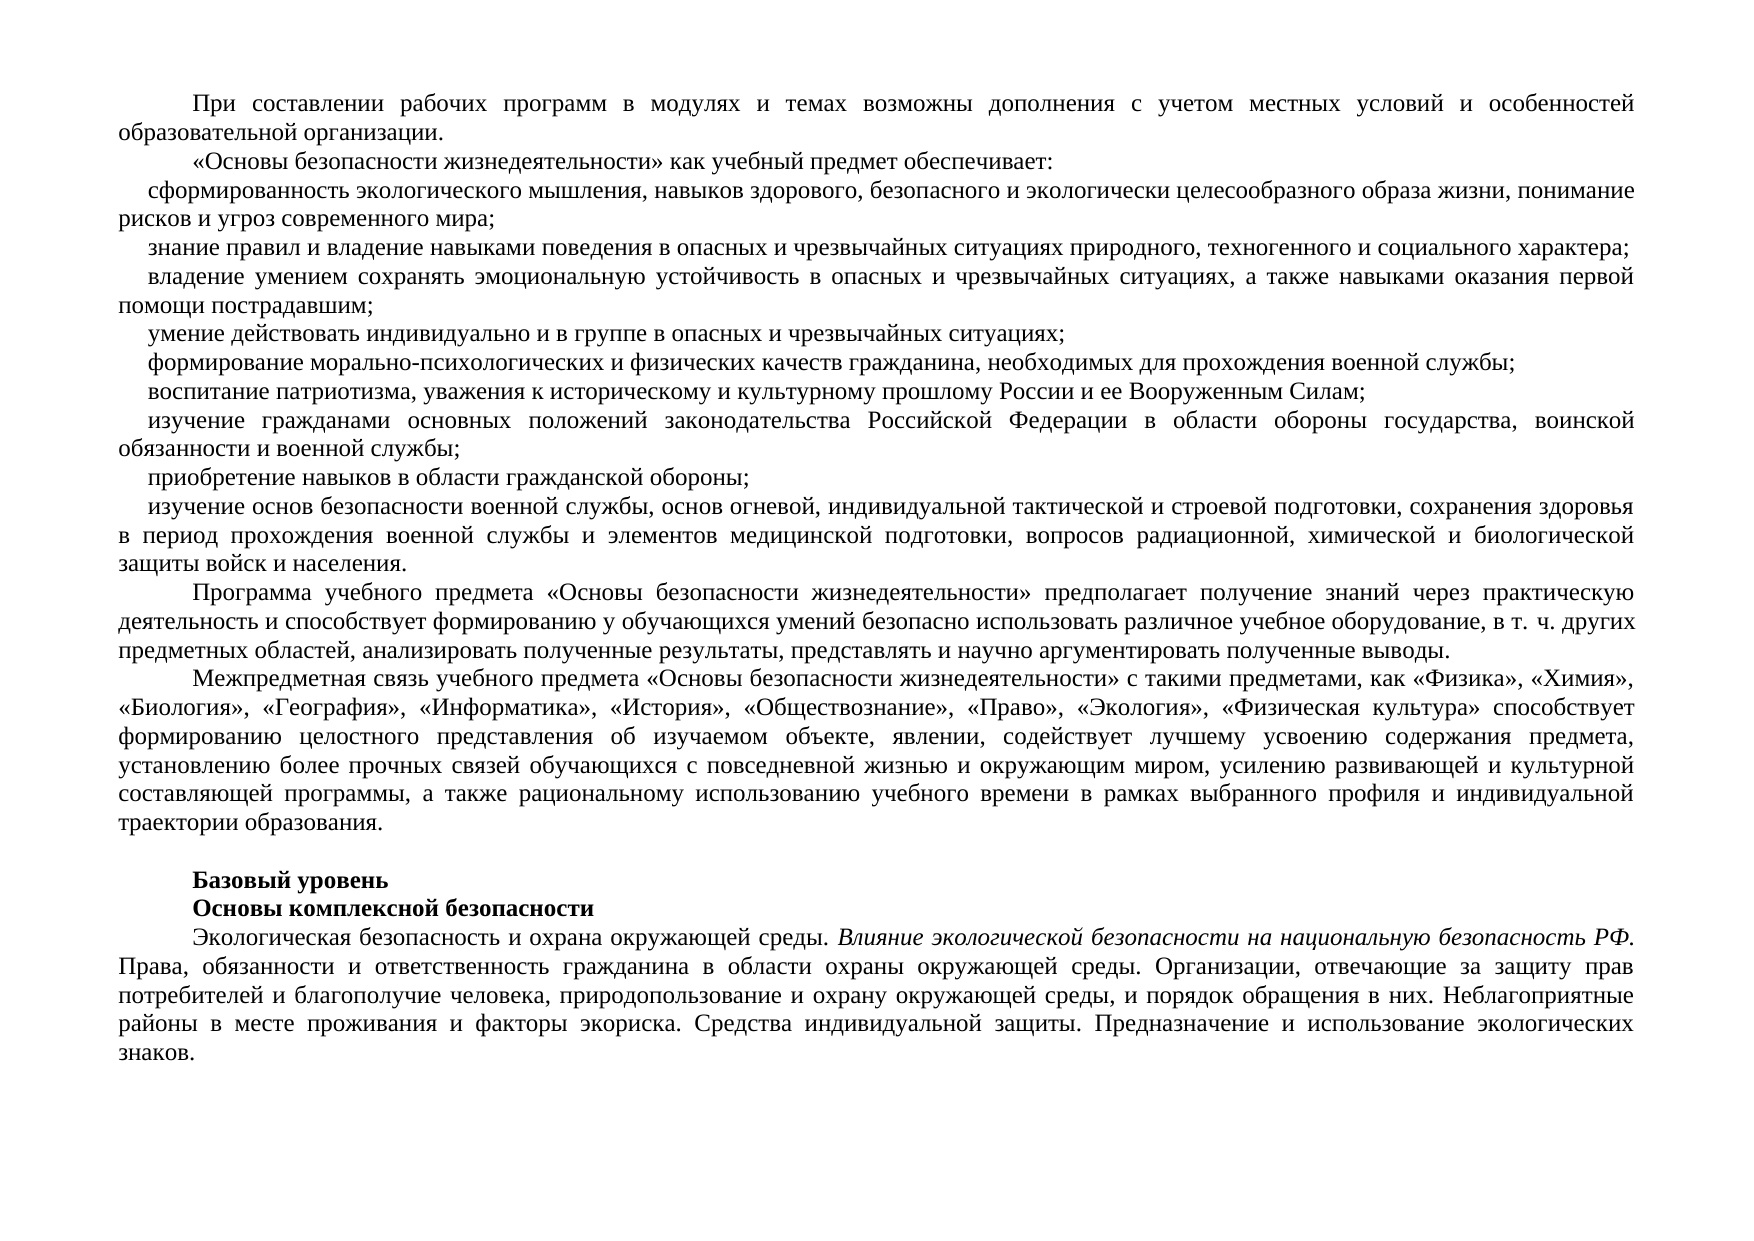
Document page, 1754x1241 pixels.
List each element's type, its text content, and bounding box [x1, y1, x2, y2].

text При составлении рабочих программ в модулях и темах возможны дополнения с учетом местных условий и особенностей образовательной организации. [118, 88, 1636, 146]
text умение действовать индивидуально и в группе в опасных и чрезвычайных ситуациях; [118, 318, 1636, 347]
text изучение гражданами основных положений законодательства Российской Федерации в области обороны государства, воинской обязанности и военной службы; [118, 405, 1636, 462]
text Экологическая безопасность и охрана окружающей среды. Влияние экологической безопасности на национальную безопасность РФ. Права, обязанности и ответственность гражданина в области охраны окружающей среды. Организации, отвечающие за защиту прав потребителей и благополучие человека, природопользование и охрану окружающей среды, и порядок обращения в них. Неблагоприятные районы в месте проживания и факторы экориска. Средства индивидуальной защиты. Предназначение и использование экологических знаков. [118, 922, 1636, 1066]
text изучение основ безопасности военной службы, основ огневой, индивидуальной тактической и строевой подготовки, сохранения здоровья в период прохождения военной службы и элементов медицинской подготовки, вопросов радиационной, химической и биологической защиты войск и населения. [118, 491, 1636, 577]
text «Основы безопасности жизнедеятельности» как учебный предмет обеспечивает: [118, 146, 1636, 175]
text формирование морально-психологических и физических качеств гражданина, необходимых для прохождения военной службы; [118, 347, 1636, 376]
text сформированность экологического мышления, навыков здорового, безопасного и экологически целесообразного образа жизни, понимание рисков и угроз современного мира; [118, 175, 1636, 232]
text владение умением сохранять эмоциональную устойчивость в опасных и чрезвычайных ситуациях, а также навыками оказания первой помощи пострадавшим; [118, 261, 1636, 318]
text Программа учебного предмета «Основы безопасности жизнедеятельности» предполагает получение знаний через практическую деятельность и способствует формированию у обучающихся умений безопасно использовать различное учебное оборудование, в т. ч. других предметных областей, анализировать полученные результаты, представлять и научно аргументировать полученные выводы. [118, 577, 1636, 663]
text знание правил и владение навыками поведения в опасных и чрезвычайных ситуациях природного, техногенного и социального характера; [118, 232, 1636, 261]
text воспитание патриотизма, уважения к историческому и культурному прошлому России и ее Вооруженным Силам; [118, 376, 1636, 405]
text Базовый уровень [118, 865, 1636, 893]
text Межпредметная связь учебного предмета «Основы безопасности жизнедеятельности» с такими предметами, как «Физика», «Химия», «Биология», «География», «Информатика», «История», «Обществознание», «Право», «Экология», «Физическая культура» способствует формированию целостного представления об изучаемом объекте, явлении, содействует лучшему усвоению содержания предмета, установлению более прочных связей обучающихся с повседневной жизнью и окружающим миром, усилению развивающей и культурной составляющей программы, а также рациональному использованию учебного времени в рамках выбранного профиля и индивидуальной траектории образования. [118, 663, 1636, 836]
text Основы комплексной безопасности [118, 893, 1636, 922]
text приобретение навыков в области гражданской обороны; [118, 462, 1636, 491]
